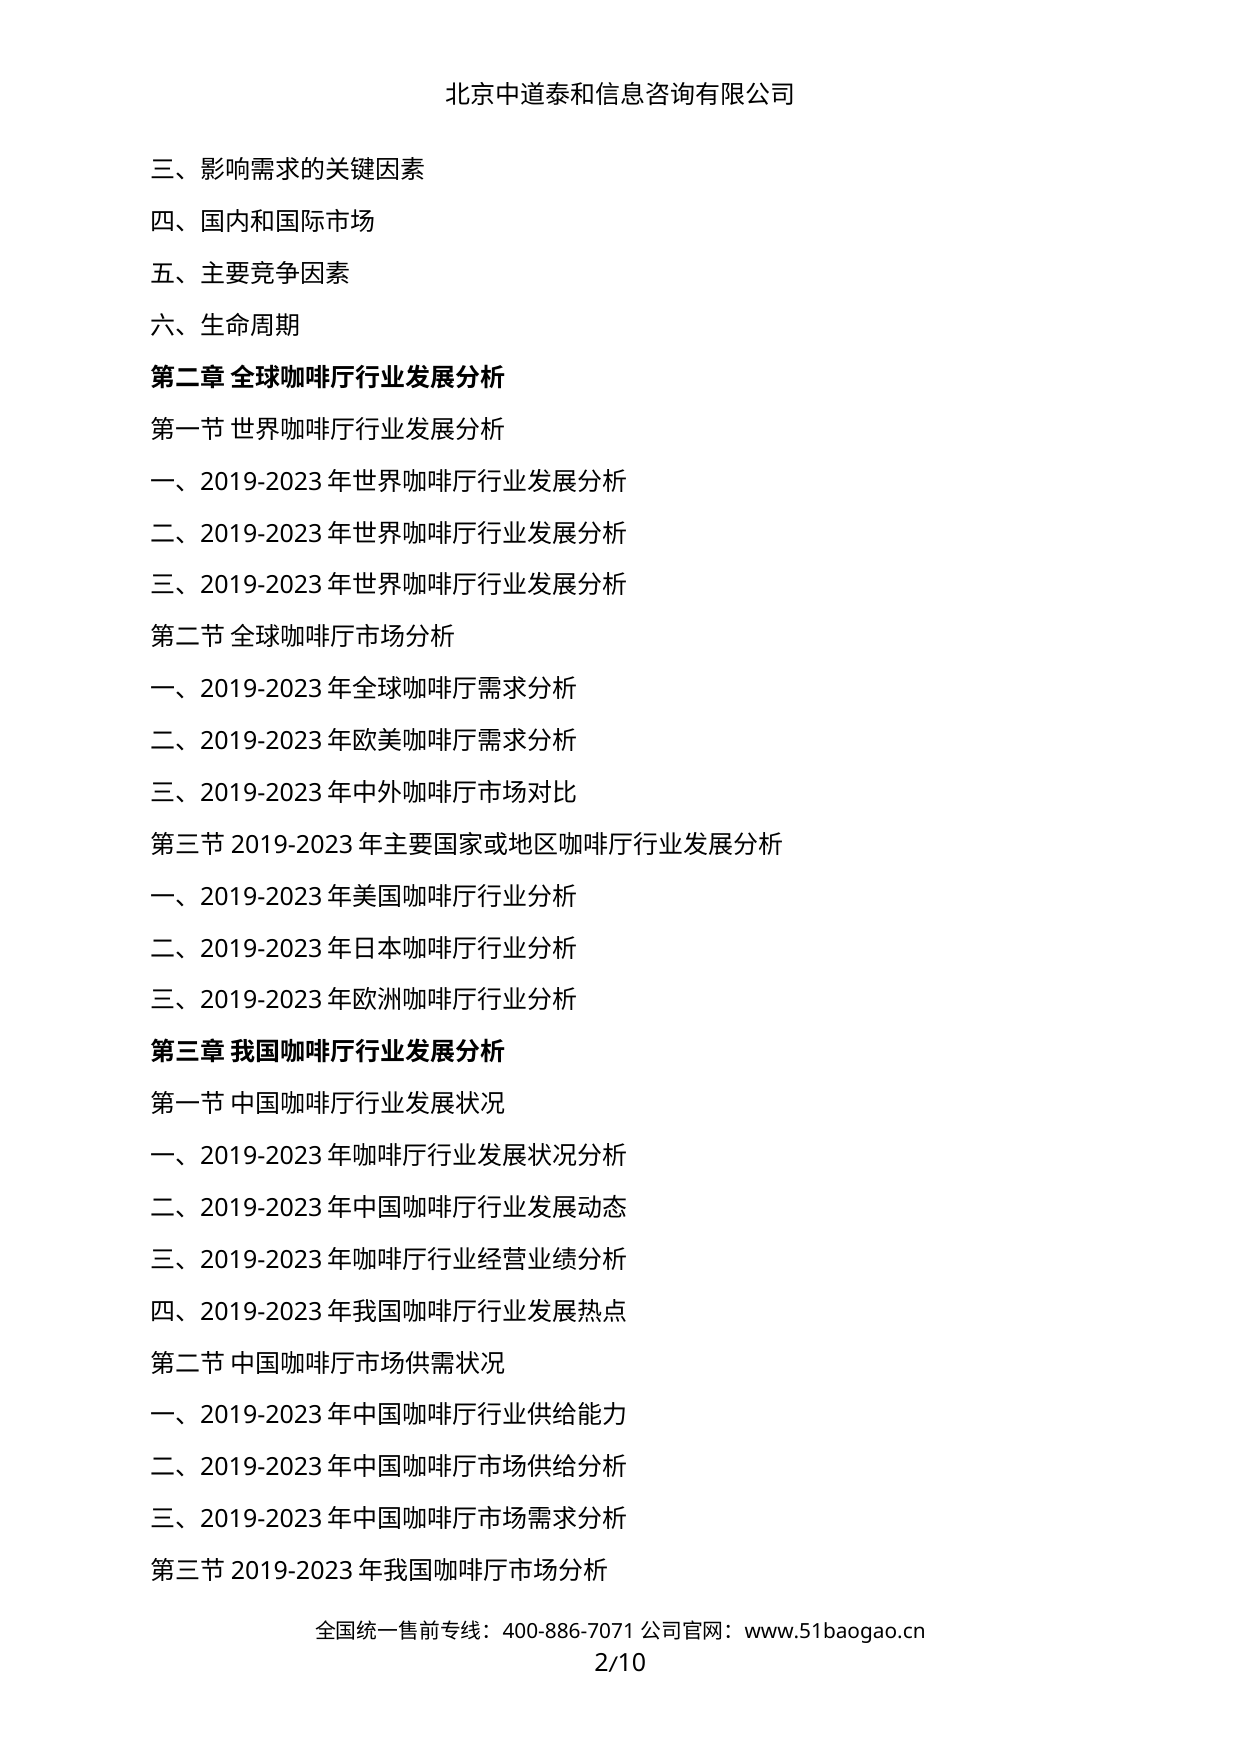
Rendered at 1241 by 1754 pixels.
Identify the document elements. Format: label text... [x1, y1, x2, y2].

text 第三章 我国咖啡厅行业发展分析 [150, 1032, 1090, 1068]
text 第三节 2019-2023年主要国家或地区咖啡厅行业发展分析 [150, 824, 1090, 861]
text 一、2019-2023年中国咖啡厅行业供给能力 [150, 1395, 1090, 1431]
text 二、2019-2023年中国咖啡厅行业发展动态 [150, 1187, 1090, 1224]
text 三、2019-2023年欧洲咖啡厅行业分析 [150, 980, 1090, 1016]
text 二、2019-2023年世界咖啡厅行业发展分析 [150, 513, 1090, 549]
text 第一节 中国咖啡厅行业发展状况 [150, 1084, 1090, 1120]
text 第三节 2019-2023年我国咖啡厅市场分析 [150, 1551, 1090, 1587]
text 第二节 全球咖啡厅市场分析 [150, 617, 1090, 653]
text 二、2019-2023年日本咖啡厅行业分析 [150, 928, 1090, 964]
text 一、2019-2023年咖啡厅行业发展状况分析 [150, 1136, 1090, 1172]
text 三、2019-2023年中国咖啡厅市场需求分析 [150, 1499, 1090, 1535]
text 三、2019-2023年世界咖啡厅行业发展分析 [150, 565, 1090, 601]
text 三、影响需求的关键因素 [150, 150, 1090, 186]
text 一、2019-2023年美国咖啡厅行业分析 [150, 876, 1090, 912]
text 第一节 世界咖啡厅行业发展分析 [150, 409, 1090, 446]
text 二、2019-2023年中国咖啡厅市场供给分析 [150, 1447, 1090, 1483]
text 四、国内和国际市场 [150, 202, 1090, 238]
text 五、主要竞争因素 [150, 254, 1090, 290]
text 二、2019-2023年欧美咖啡厅需求分析 [150, 721, 1090, 757]
text 三、2019-2023年中外咖啡厅市场对比 [150, 772, 1090, 809]
text 一、2019-2023年世界咖啡厅行业发展分析 [150, 461, 1090, 497]
text 第二章 全球咖啡厅行业发展分析 [150, 357, 1090, 394]
text 一、2019-2023年全球咖啡厅需求分析 [150, 669, 1090, 705]
text 六、生命周期 [150, 306, 1090, 342]
text 四、2019-2023年我国咖啡厅行业发展热点 [150, 1291, 1090, 1327]
text 三、2019-2023年咖啡厅行业经营业绩分析 [150, 1239, 1090, 1276]
text 第二节 中国咖啡厅市场供需状况 [150, 1343, 1090, 1379]
